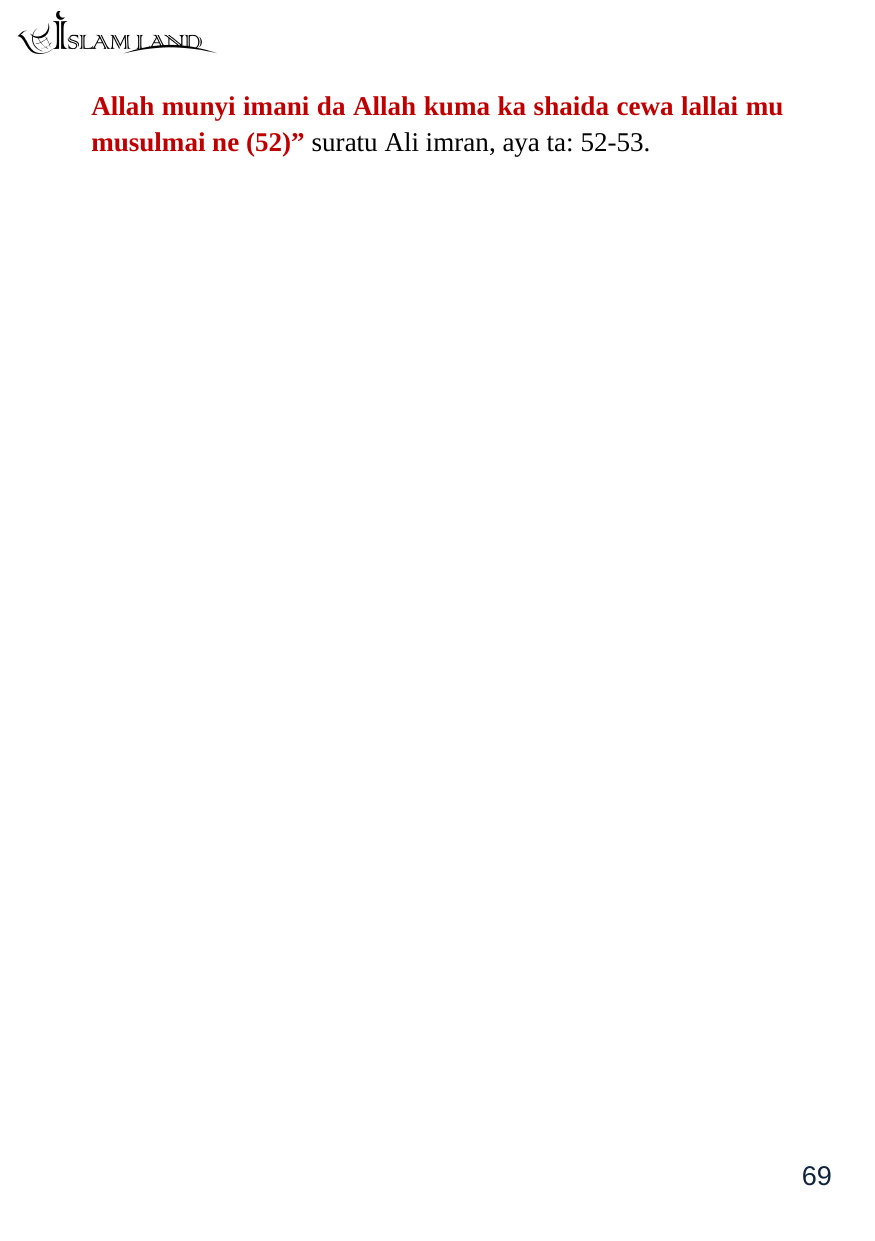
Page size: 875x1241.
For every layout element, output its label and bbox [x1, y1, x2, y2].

text [91, 90, 784, 157]
picture [17, 11, 218, 54]
